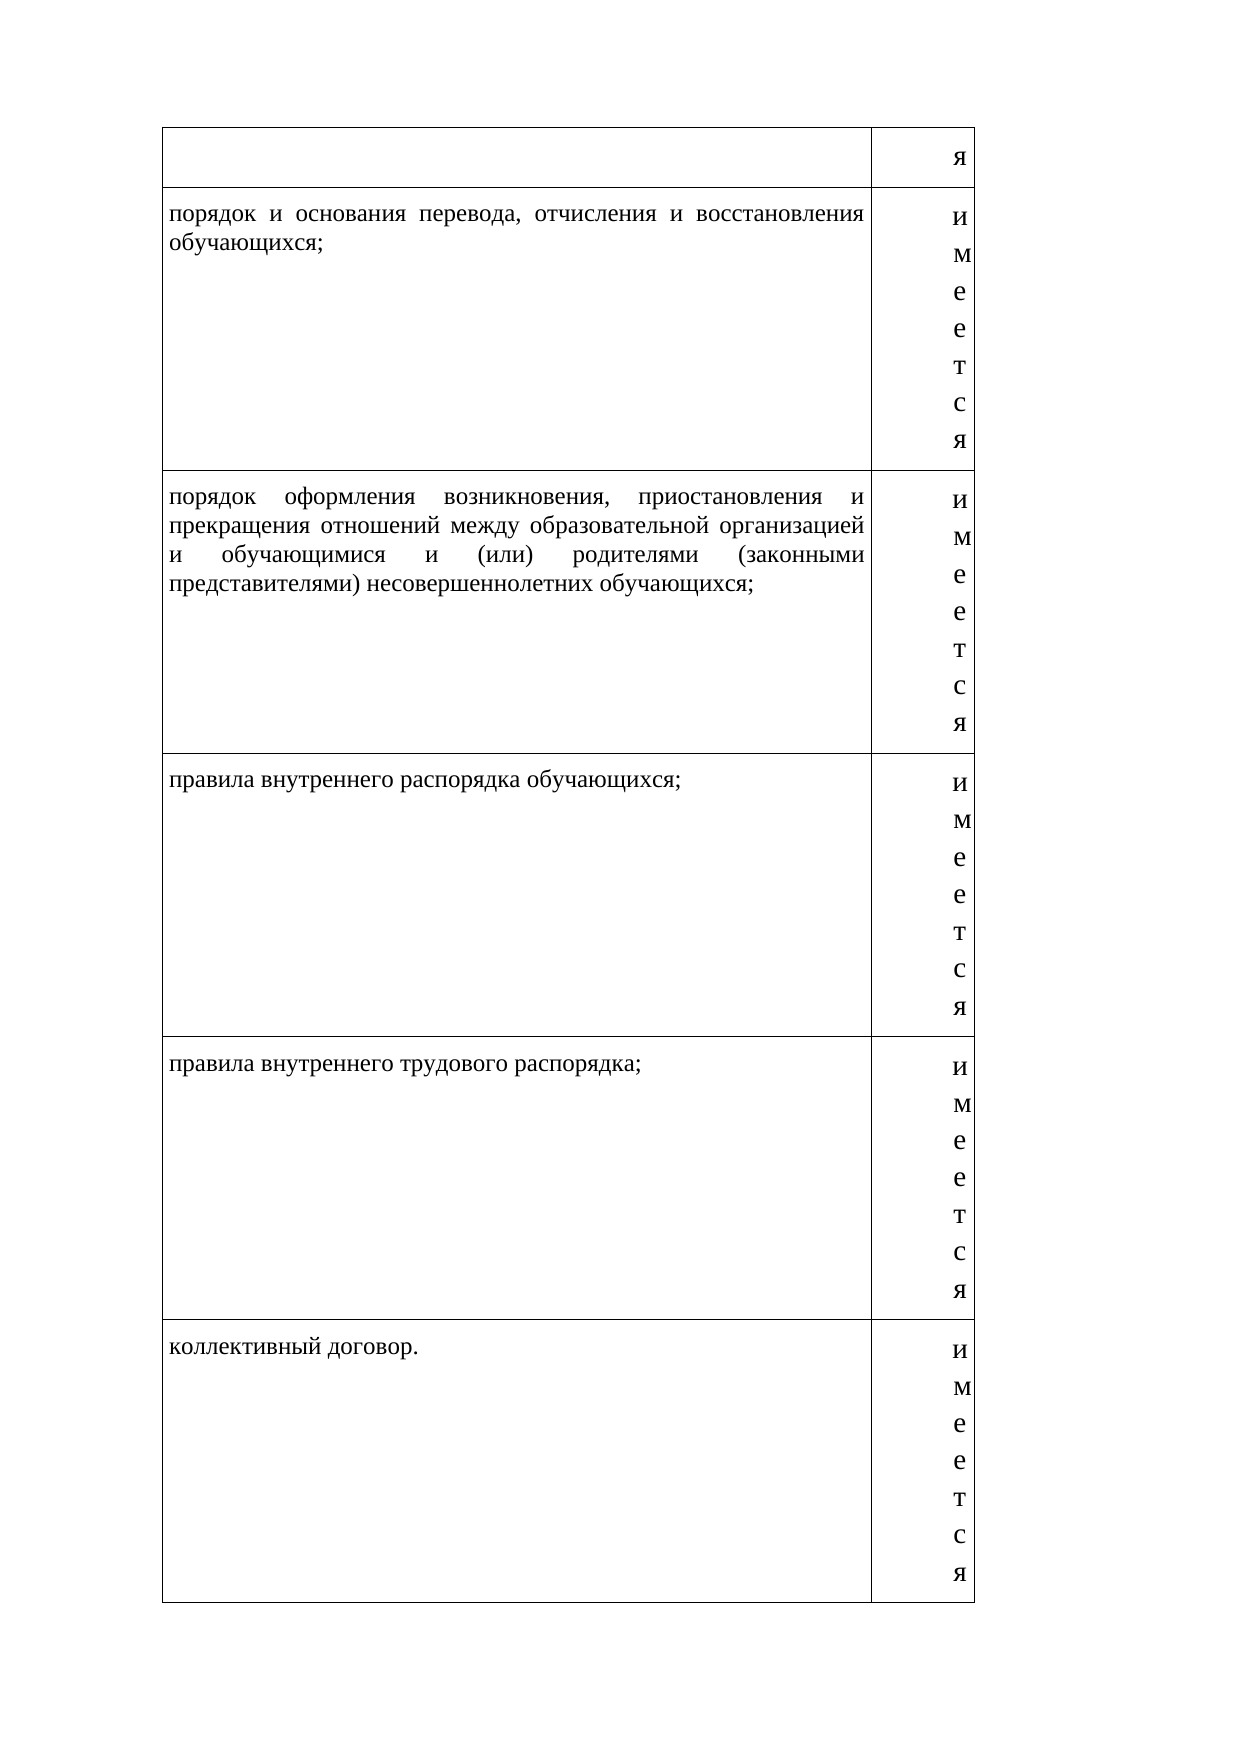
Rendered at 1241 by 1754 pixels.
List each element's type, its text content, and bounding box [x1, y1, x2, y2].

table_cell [163, 128, 871, 187]
table_cell имеется [872, 128, 974, 187]
table_cell правила внутреннего распорядка обучающихся; [163, 754, 871, 1036]
table_cell коллективный договор. [163, 1320, 871, 1602]
table_cell имеется [872, 471, 974, 753]
table_cell имеется [872, 188, 974, 470]
table_cell порядок оформления возникновения, приостановления и прекращения отношений между образовательной организацией и обучающимися и (или) родителями (законными представителями) несовершеннолетних обучающихся; [163, 471, 871, 753]
table_cell порядок и основания перевода, отчисления и восстановления обучающихся; [163, 188, 871, 470]
table_cell имеется [872, 1320, 974, 1602]
table_cell имеется [872, 754, 974, 1036]
table_cell имеется [872, 1037, 974, 1319]
table_cell правила внутреннего трудового распорядка; [163, 1037, 871, 1319]
